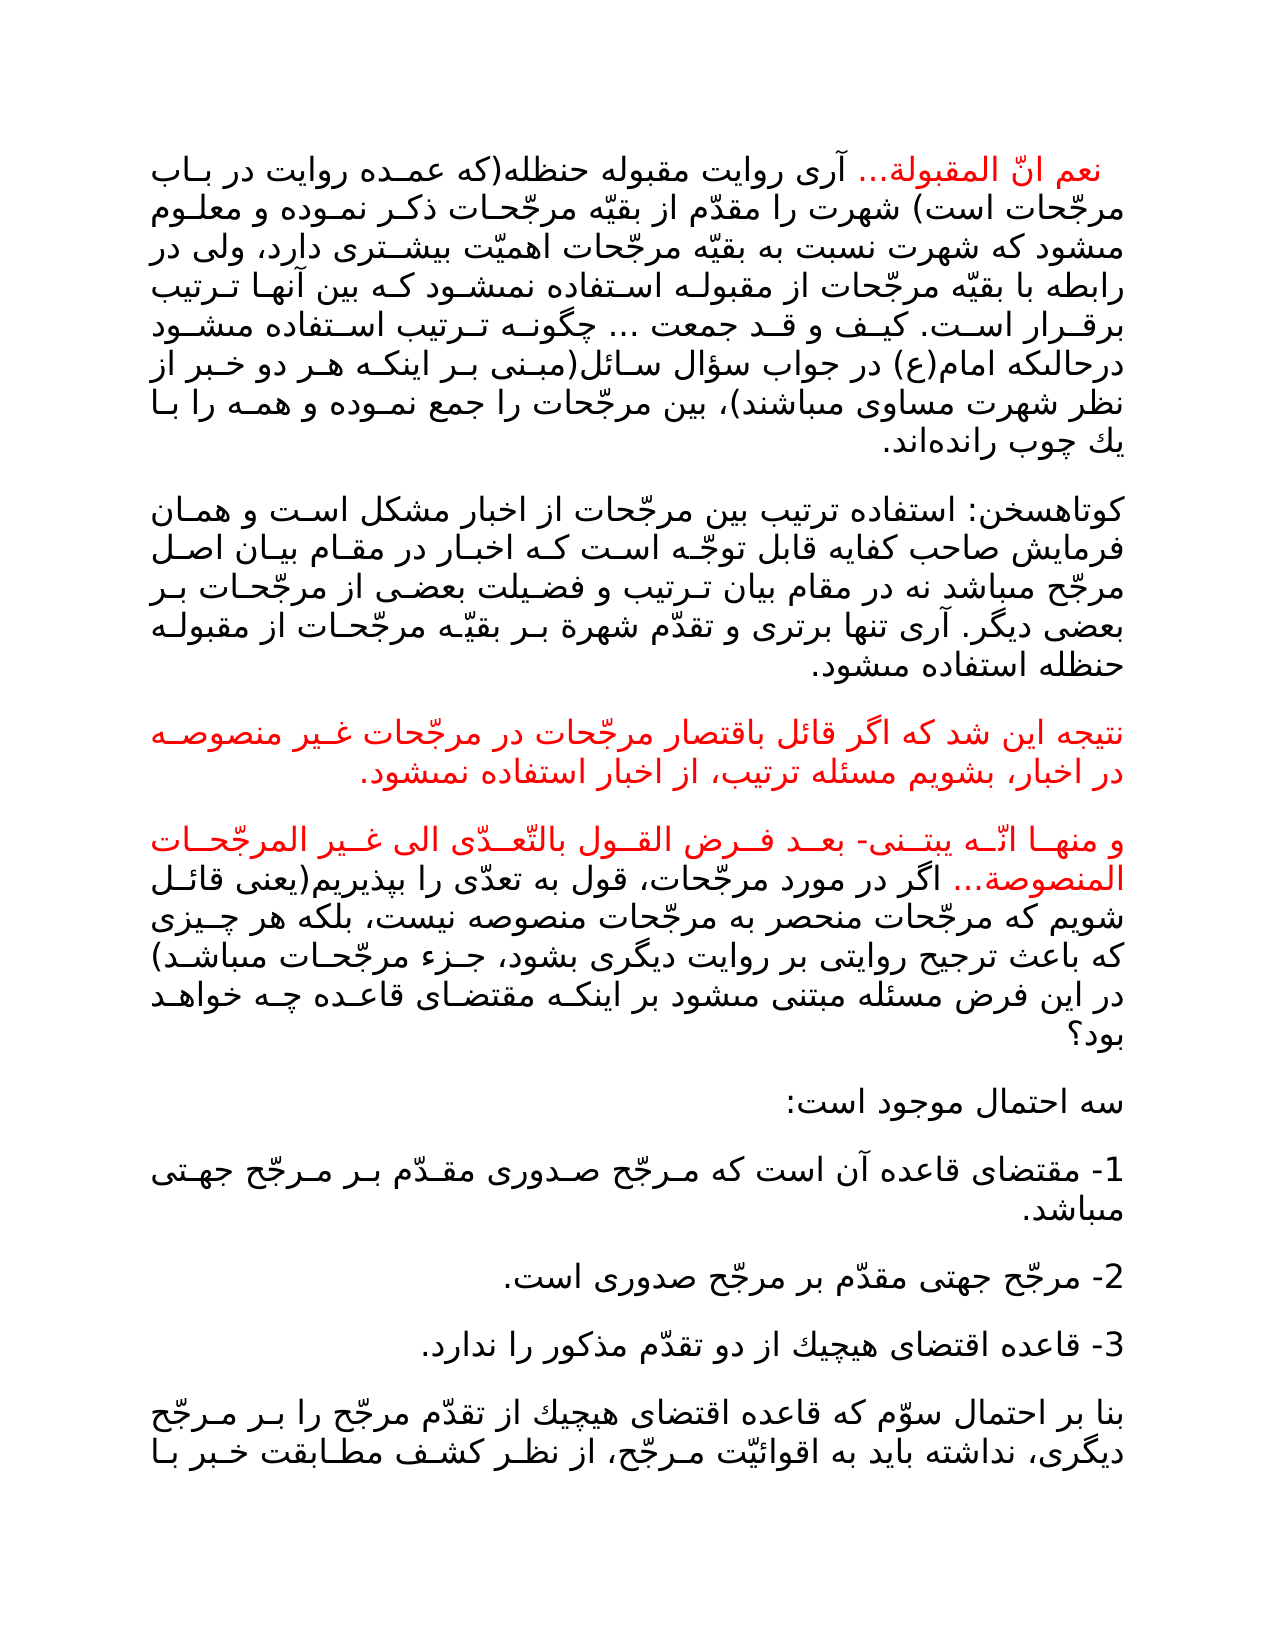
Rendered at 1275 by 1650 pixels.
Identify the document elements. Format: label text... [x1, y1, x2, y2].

text 2- مرجّح جهتى مقدّم بر مرجّح صدورى است. [150, 1257, 1125, 1296]
text سه احتمال موجود است: [150, 1083, 1125, 1121]
text و منها انّه يبتنى- بعد فرض القول بالتّعدّى الى غير المرجّحات المنصوصة... اگر در مورد مرجّحات، قول به تعدّى را بپذيريم(يعنى قائل شویم که مرجّحات منحصر به مرجّحات منصوصه نيست، بلكه هر چيزى كه باعث ترجيح روايتى بر روايت ديگرى بشود، جزء مرجّحات مى‏باشد) در اين فرض مسئله مبتنى مى‏شود بر اينكه مقتضاى قاعده چه خواهد بود؟ [150, 820, 1125, 1053]
text نتيجه اين شد كه اگر قائل باقتصار مرجّحات در مرجّحات غير منصوصه در اخبار، بشويم مسئله ترتيب، از اخبار استفاده نمى‏شود. [150, 713, 1125, 791]
text 1- مقتضاى قاعده آن است كه مرجّح صدورى مقدّم بر مرجّح جهتى مى‏باشد. [150, 1151, 1125, 1228]
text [150, 1393, 1125, 1471]
text كوتاه‏سخن: استفاده ترتيب بين مرجّحات از اخبار مشكل است و همان فرمايش صاحب كفايه قابل توجّه است كه اخبار در مقام بيان اصل مرجّح مى‏باشد نه در مقام بيان ترتيب و فضيلت بعضى از مرجّحات بر بعضى ديگر. آرى تنها برترى و تقدّم شهرة بر بقيّه مرجّحات از مقبوله حنظله استفاده مى‏شود. [150, 490, 1125, 684]
text 3- قاعده اقتضاى هيچ‏يك از دو تقدّم مذكور را ندارد. [150, 1326, 1125, 1364]
text نعم انّ المقبولة... آرى روايت مقبوله حنظله(كه عمده روايت در باب مرجّحات است) شهرت را مقدّم از بقيّه مرجّحات ذكر نموده و معلوم مى‏شود كه شهرت نسبت به بقيّه مرجّحات اهميّت بيشترى دارد، ولى در رابطه با بقيّه مرجّحات از مقبوله استفاده نمى‏شود كه بين آنها ترتيب برقرار است. كيف و قد جمعت ... چگونه ترتيب استفاده مى‏شود درحالى‏كه امام(ع) در جواب سؤال سائل(مبنى بر اينكه هر دو خبر از نظر شهرت مساوى مى‏باشند)، بين مرجّحات را جمع نموده و همه را با يك چوب رانده‌اند. [150, 150, 1125, 461]
